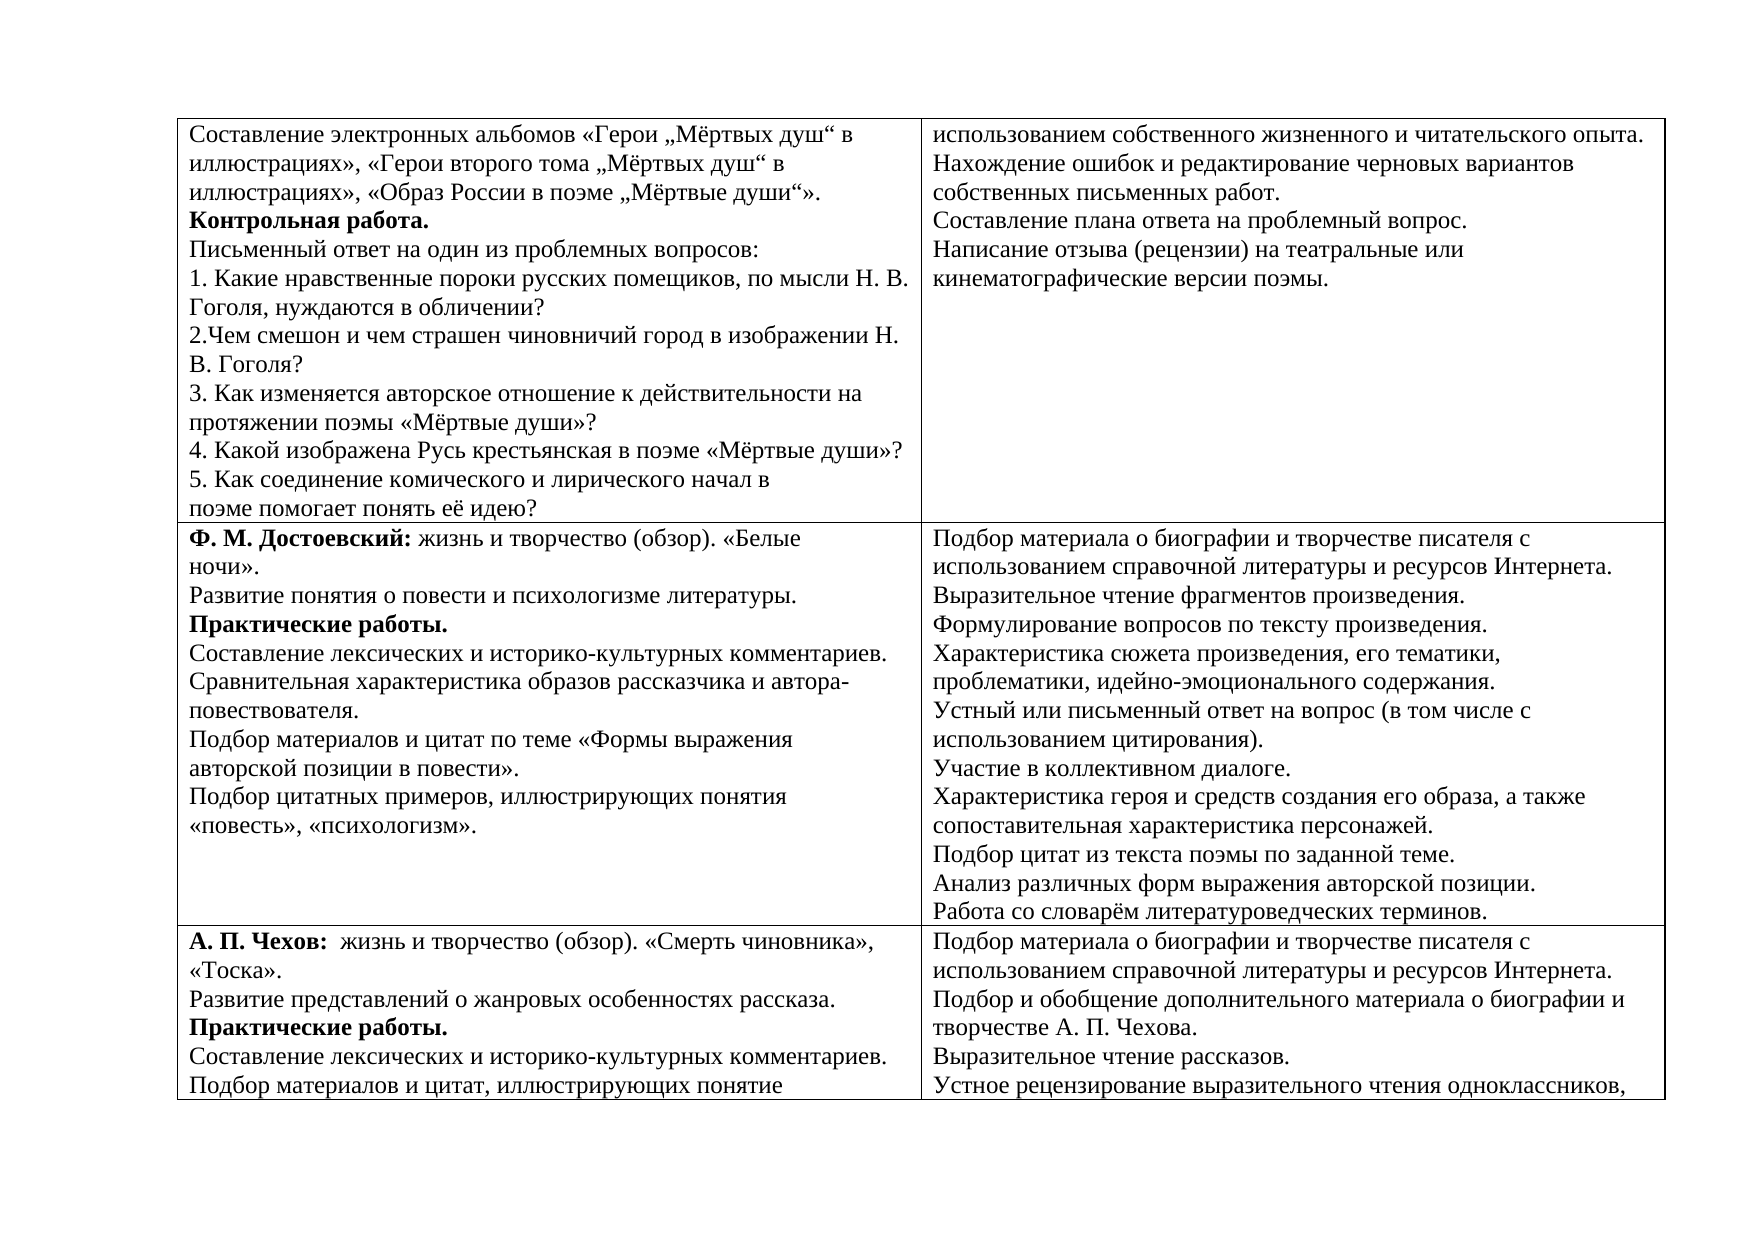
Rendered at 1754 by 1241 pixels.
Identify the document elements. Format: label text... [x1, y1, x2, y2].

table_cell Ф. М. Достоевский: жизнь и творчество (обзор). «Белые ночи». Развитие понятия о повести и психологизме литературы. Практические работы. Составление лексических и историко-культурных комментариев. Сравнительная характеристика образов рассказчика и автора-повествователя. Подбор материалов и цитат по теме «Формы выражения авторской позиции в повести». Подбор цитатных примеров, иллюстрирующих понятия «повесть», «психологизм». [178, 523, 921, 925]
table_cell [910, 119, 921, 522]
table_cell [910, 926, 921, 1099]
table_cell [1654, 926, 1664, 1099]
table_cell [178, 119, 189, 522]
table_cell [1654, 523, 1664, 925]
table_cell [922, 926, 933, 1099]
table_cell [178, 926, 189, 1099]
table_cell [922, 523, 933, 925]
